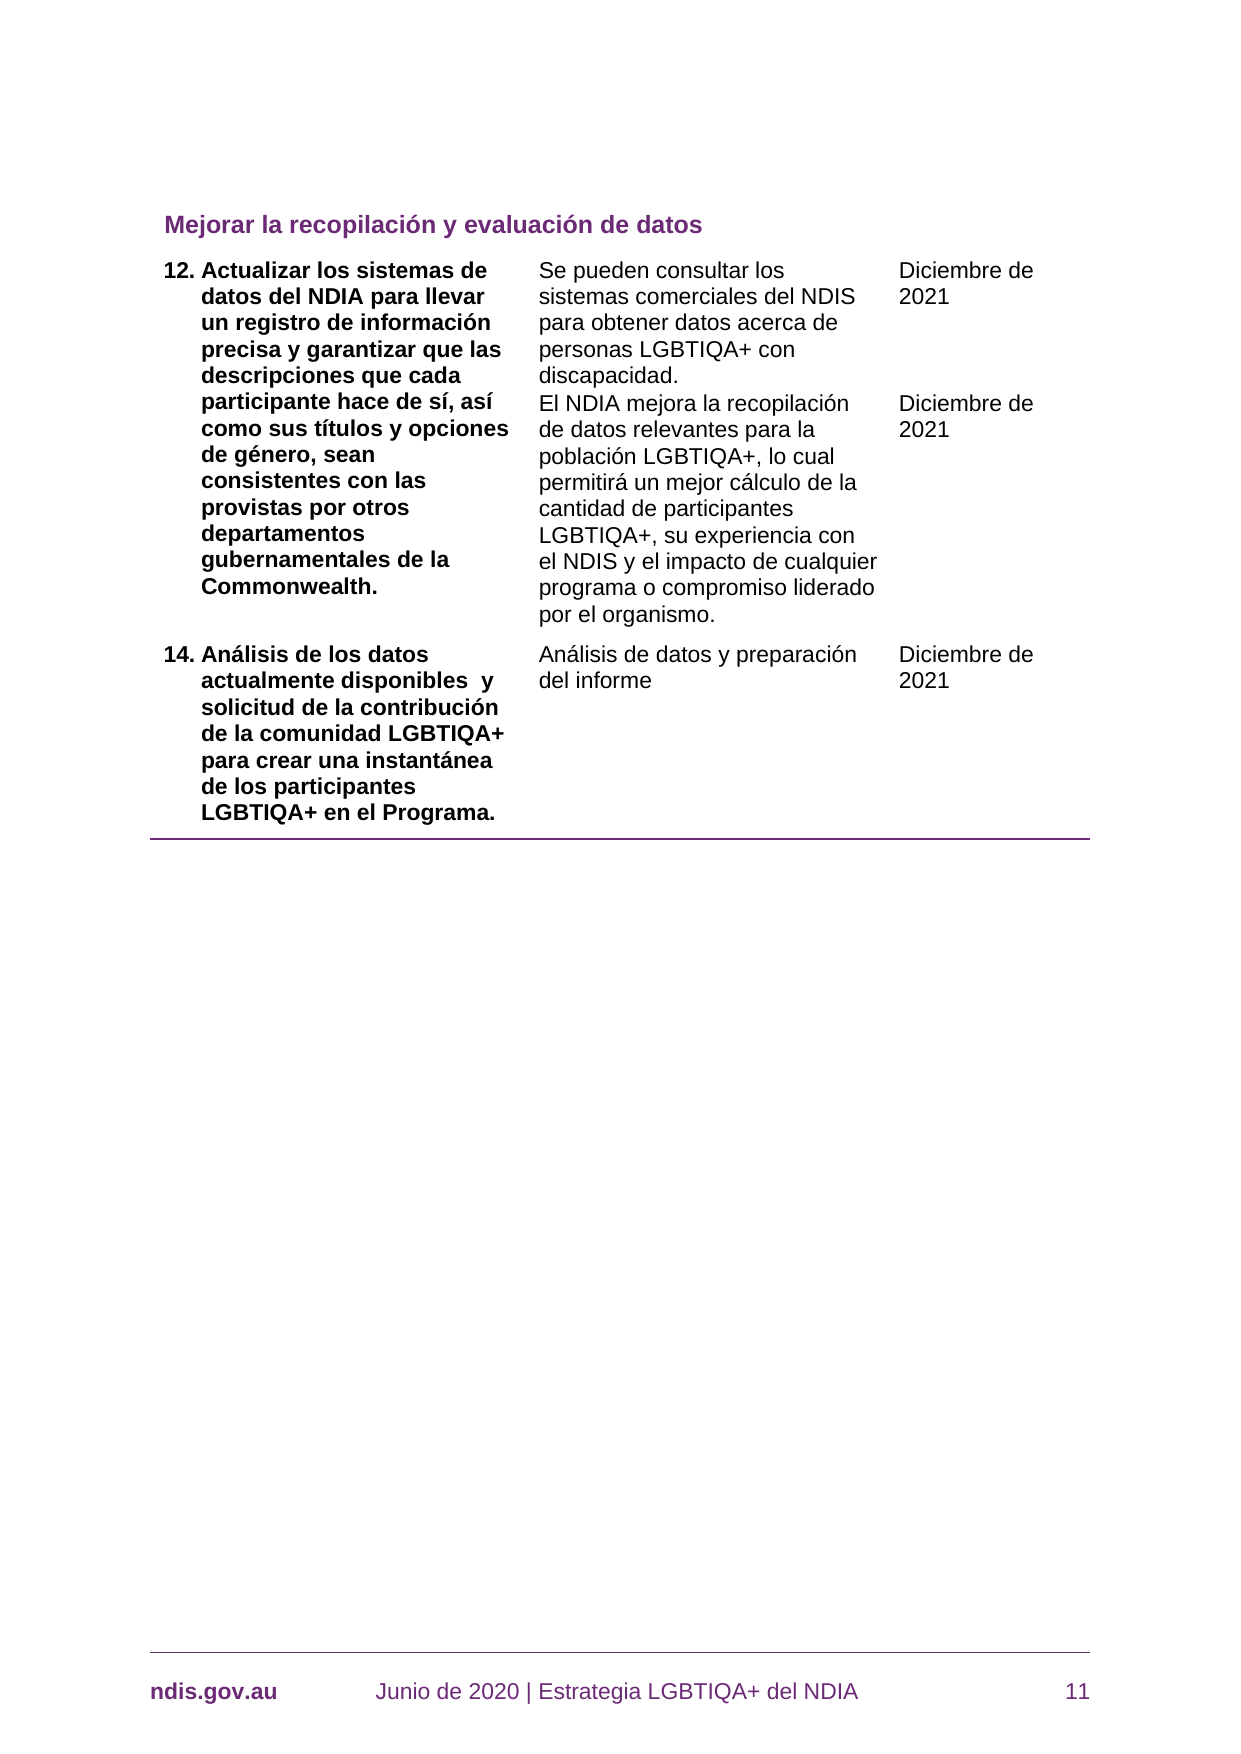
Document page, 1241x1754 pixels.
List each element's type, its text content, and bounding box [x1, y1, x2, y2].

table_cell Diciembre de 2021 [888, 640, 1090, 838]
table_cell El NDIA mejora la recopilación de datos relevantes para la población LGBTIQA+, lo cual permitirá un mejor cálculo de la cantidad de participantes LGBTIQA+, su experiencia con el NDIS y el impacto de cualquier programa o compromiso liderado por el organismo. [524, 388, 887, 639]
table_cell Diciembre de 2021 [888, 255, 1090, 388]
table_cell Análisis de datos y preparación del informe [524, 640, 887, 838]
table_cell Diciembre de 2021 [888, 388, 1090, 639]
table_cell Actualizar los sistemas de datos del NDIA para llevar un registro de información precisa y garantizar que las descripciones que cada participante hace de sí, así como sus títulos y opciones de género, sean consistentes con las provistas por otros departamentos gubernamentales de la Commonwealth. [150, 255, 524, 639]
table_cell Se pueden consultar los sistemas comerciales del NDIS para obtener datos acerca de personas LGBTIQA+ con discapacidad. [524, 255, 887, 388]
table_cell Mejorar la recopilación y evaluación de datos [150, 193, 1090, 255]
table_cell Análisis de los datos actualmente disponibles y solicitud de la contribución de la comunidad LGBTIQA+ para crear una instantánea de los participantes LGBTIQA+ en el Programa. [150, 640, 524, 838]
